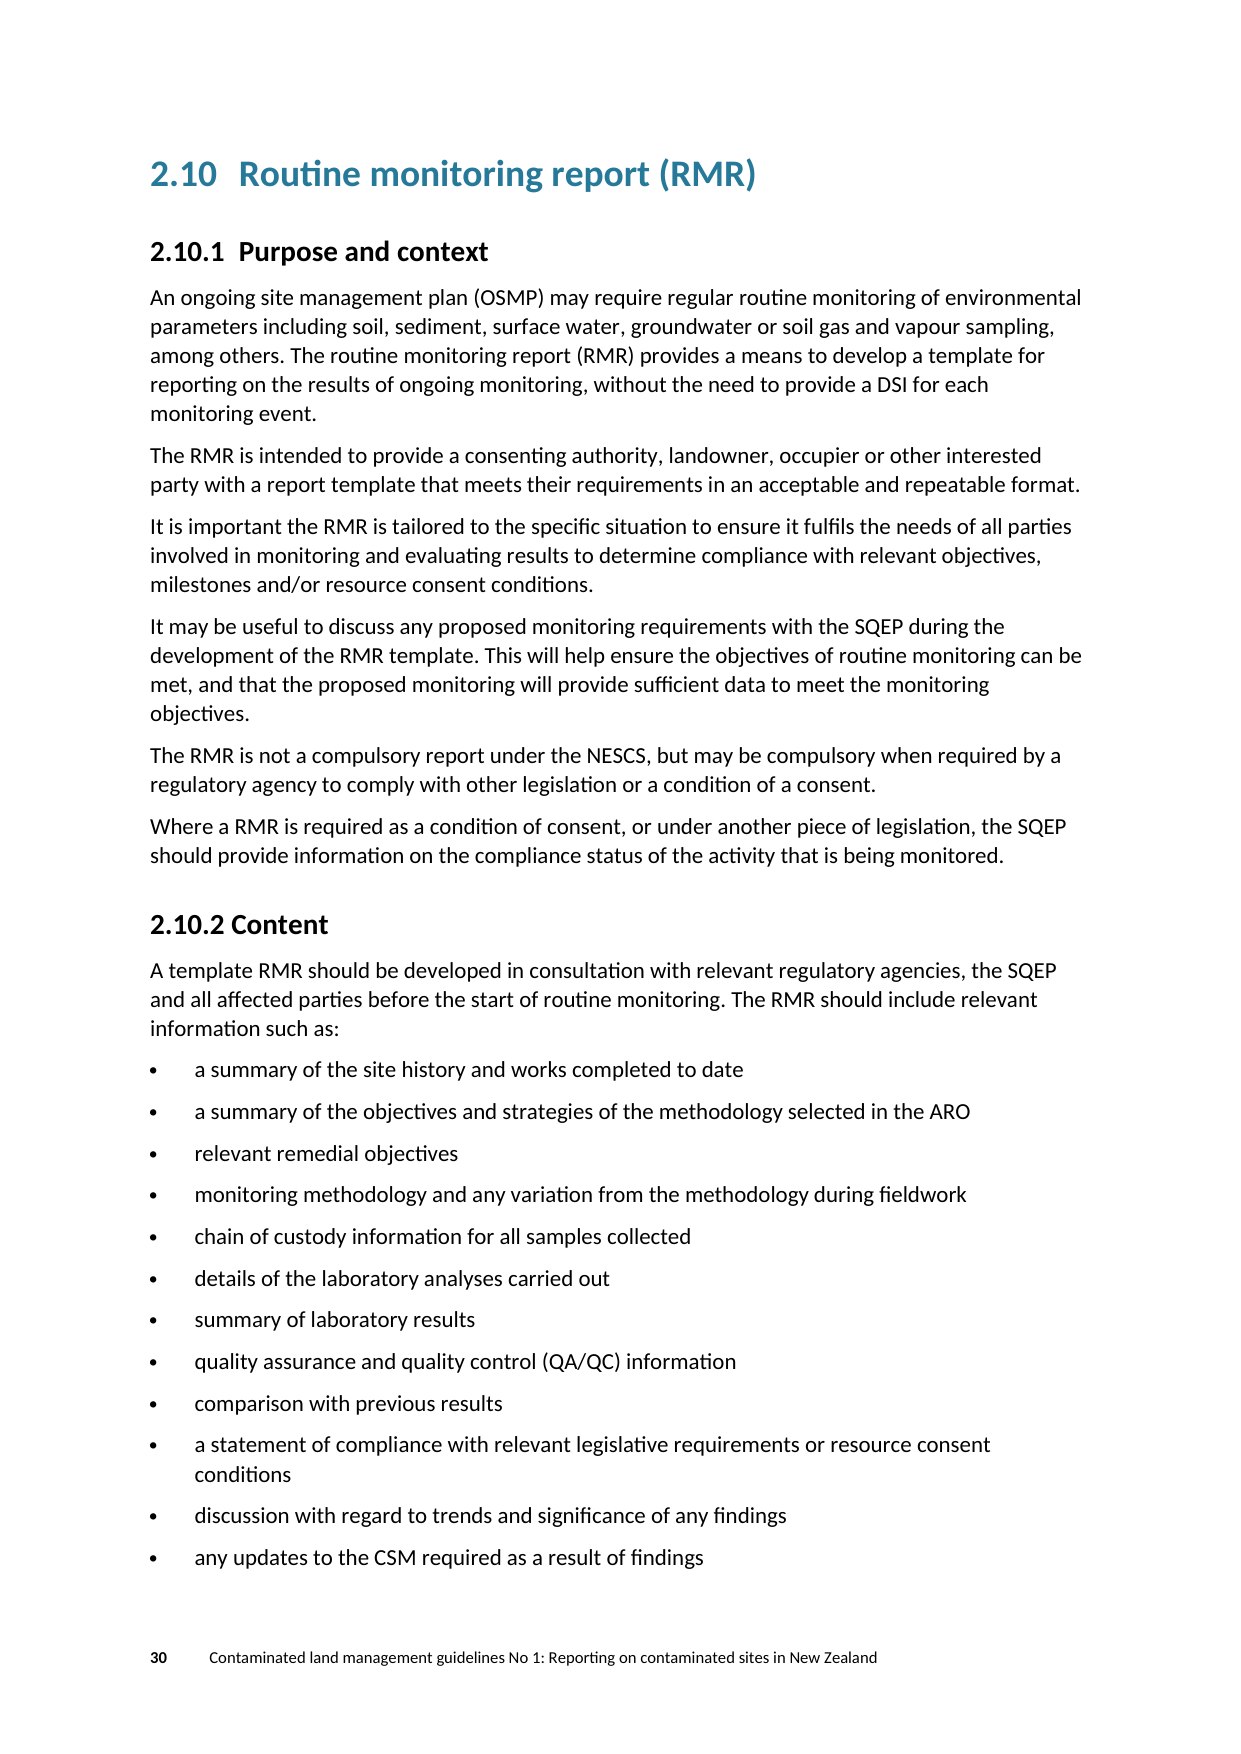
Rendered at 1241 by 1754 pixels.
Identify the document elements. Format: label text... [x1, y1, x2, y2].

text monitoring methodology and any variation from the methodology during fieldwork [150, 1179, 1090, 1209]
subtitle 2.10.1 Purpose and context [150, 233, 1090, 269]
text Where a RMR is required as a condition of consent, or under another piece of legislation, the SQEP should provide information on the compliance status of the activity that is being monitored. [150, 811, 1090, 869]
text any updates to the CSM required as a result of findings [150, 1542, 1090, 1571]
text summary of laboratory results [150, 1304, 1090, 1334]
text details of the laboratory analyses carried out [150, 1263, 1090, 1292]
text a statement of compliance with relevant legislative requirements or resource consent conditions [150, 1429, 1090, 1488]
text comparison with previous results [150, 1388, 1090, 1417]
text The RMR is intended to provide a consenting authority, landowner, occupier or other interested party with a report template that meets their requirements in an acceptable and repeatable format. [150, 440, 1090, 498]
text a summary of the objectives and strategies of the methodology selected in the ARO [150, 1096, 1090, 1125]
subtitle 2.10.2 Content [150, 906, 1090, 942]
text discussion with regard to trends and significance of any findings [150, 1500, 1090, 1529]
text a summary of the site history and works completed to date [150, 1054, 1090, 1084]
text relevant remedial objectives [150, 1138, 1090, 1167]
text quality assurance and quality control (QA/QC) information [150, 1346, 1090, 1375]
subtitle 2.10 Routine monitoring report (RMR) [150, 150, 1090, 196]
text It is important the RMR is tailored to the specific situation to ensure it fulfils the needs of all parties involved in monitoring and evaluating results to determine compliance with relevant objectives, milestones and/or resource consent conditions. [150, 511, 1090, 598]
text It may be useful to discuss any proposed monitoring requirements with the SQEP during the development of the RMR template. This will help ensure the objectives of routine monitoring can be met, and that the proposed monitoring will provide sufficient data to meet the monitoring objectives. [150, 611, 1090, 727]
text chain of custody information for all samples collected [150, 1221, 1090, 1250]
text A template RMR should be developed in consultation with relevant regulatory agencies, the SQEP and all affected parties before the start of routine monitoring. The RMR should include relevant information such as: [150, 954, 1090, 1042]
text An ongoing site management plan (OSMP) may require regular routine monitoring of environmental parameters including soil, sediment, surface water, groundwater or soil gas and vapour sampling, among others. The routine monitoring report (RMR) provides a means to develop a template for reporting on the results of ongoing monitoring, without the need to provide a DSI for each monitoring event. [150, 281, 1090, 427]
text The RMR is not a compulsory report under the NESCS, but may be compulsory when required by a regulatory agency to comply with other legislation or a condition of a consent. [150, 740, 1090, 798]
